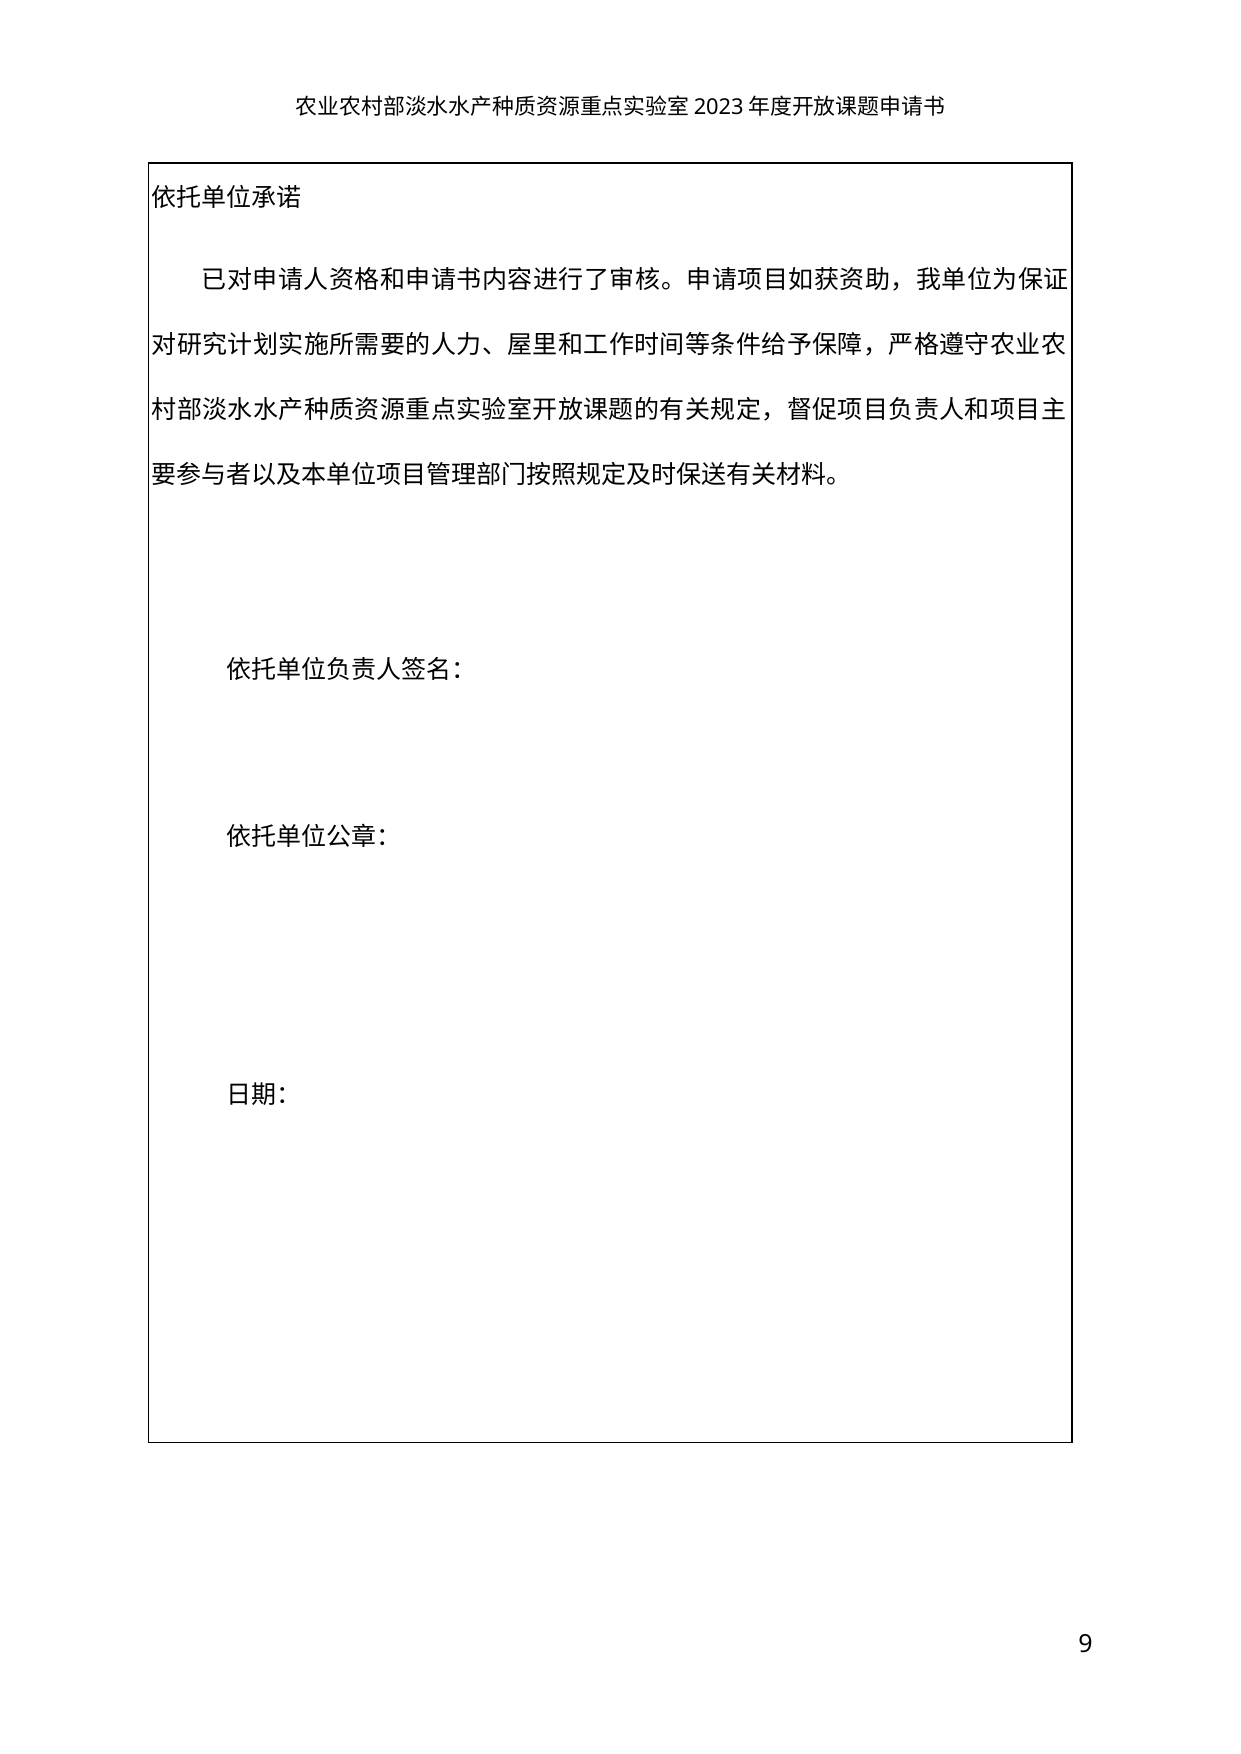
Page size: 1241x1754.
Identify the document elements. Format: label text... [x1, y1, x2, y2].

table_header 依托单位承诺 已对申请人资格和申请书内容进行了审核。申请项目如获资助，我单位为保证对研究计划实施所需要的人力、屋里和工作时间等条件给予保障，严格遵守农业农村部淡水水产种质资源重点实验室开放课题的有关规定，督促项目负责人和项目主要参与者以及本单位项目管理部门按照规定及时保送有关材料。 依托单位负责人签名： 依托单位公章： 日期： [149, 164, 1071, 1442]
